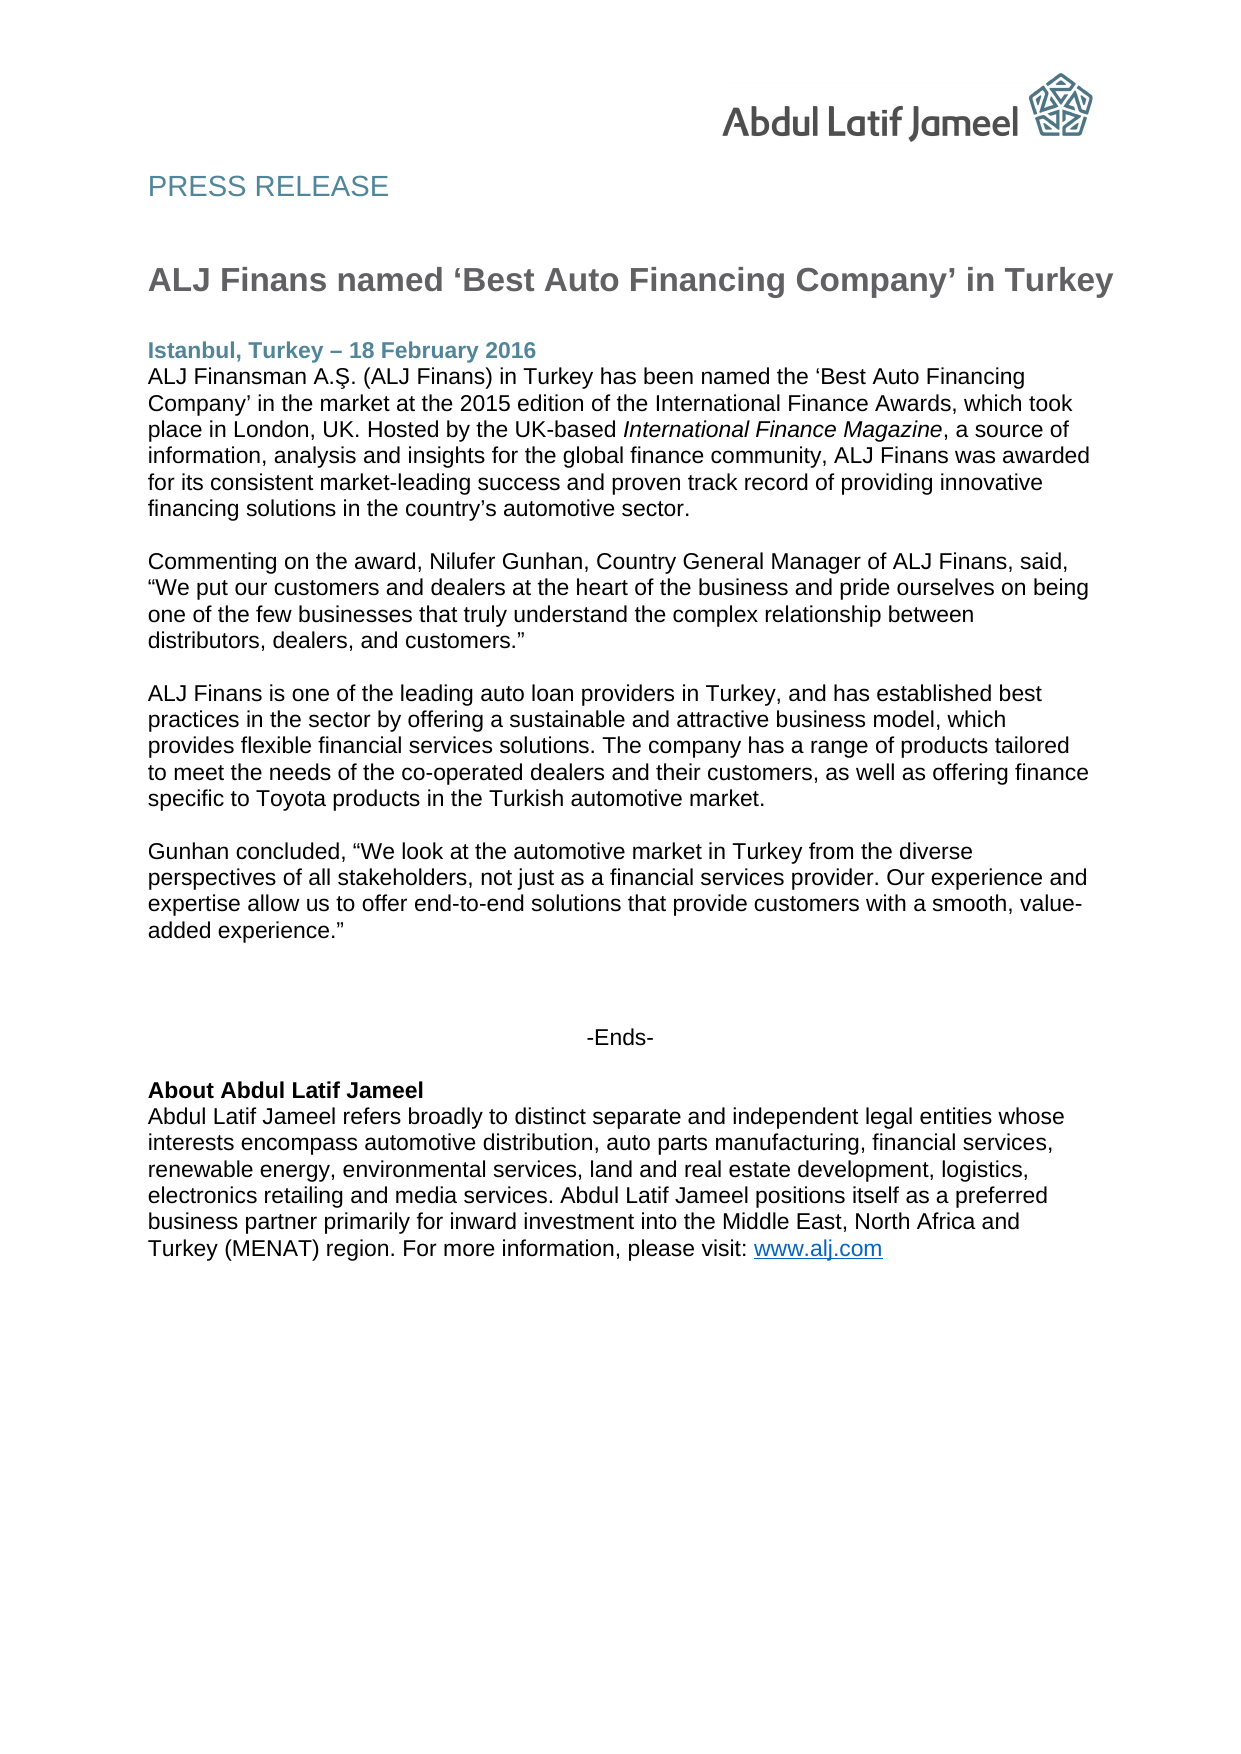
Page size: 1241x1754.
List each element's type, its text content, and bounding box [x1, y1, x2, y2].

text ALJ Finans is one of the leading auto loan providers in Turkey, and has established best practices in the sector by offering a sustainable and attractive business model, which provides flexible financial services solutions. The company has a range of products tailored to meet the needs of the co-operated dealers and their customers, as well as offering finance specific to Toyota products in the Turkish automotive market. [148, 679, 1093, 811]
picture [722, 73, 1093, 142]
text -Ends- [148, 1024, 1093, 1050]
text Istanbul, Turkey – 18 February 2016 [148, 337, 1093, 363]
text Commenting on the award, Nilufer Gunhan, Country General Manager of ALJ Finans, said, “We put our customers and dealers at the heart of the business and pride ourselves on being one of the few businesses that truly understand the complex relationship between distributors, dealers, and customers.” [148, 548, 1093, 653]
text Gunhan concluded, “We look at the automotive market in Turkey from the diverse perspectives of all stakeholders, not just as a financial services provider. Our experience and expertise allow us to offer end-to-end solutions that provide customers with a smooth, value-added experience.” [148, 838, 1093, 943]
text ALJ Finansman A.Ş. (ALJ Finans) in Turkey has been named the ‘Best Auto Financing Company’ in the market at the 2015 edition of the International Finance Awards, which took place in London, UK. Hosted by the UK-based International Finance Magazine, a source of information, analysis and insights for the global finance community, ALJ Finans was awarded for its consistent market-leading success and proven track record of providing innovative financing solutions in the country’s automotive sector. [148, 363, 1093, 521]
text Abdul Latif Jameel refers broadly to distinct separate and independent legal entities whose interests encompass automotive distribution, auto parts manufacturing, financial services, renewable energy, environmental services, land and real estate development, logistics, electronics retailing and media services. Abdul Latif Jameel positions itself as a preferred business partner primarily for inward investment into the Middle East, North Africa and Turkey (MENAT) region. For more information, please visit: www.alj.com [148, 1103, 1093, 1261]
text ALJ Finans named ‘Best Auto Financing Company’ in Turkey [148, 260, 1124, 298]
text About Abdul Latif Jameel [148, 1077, 1093, 1103]
